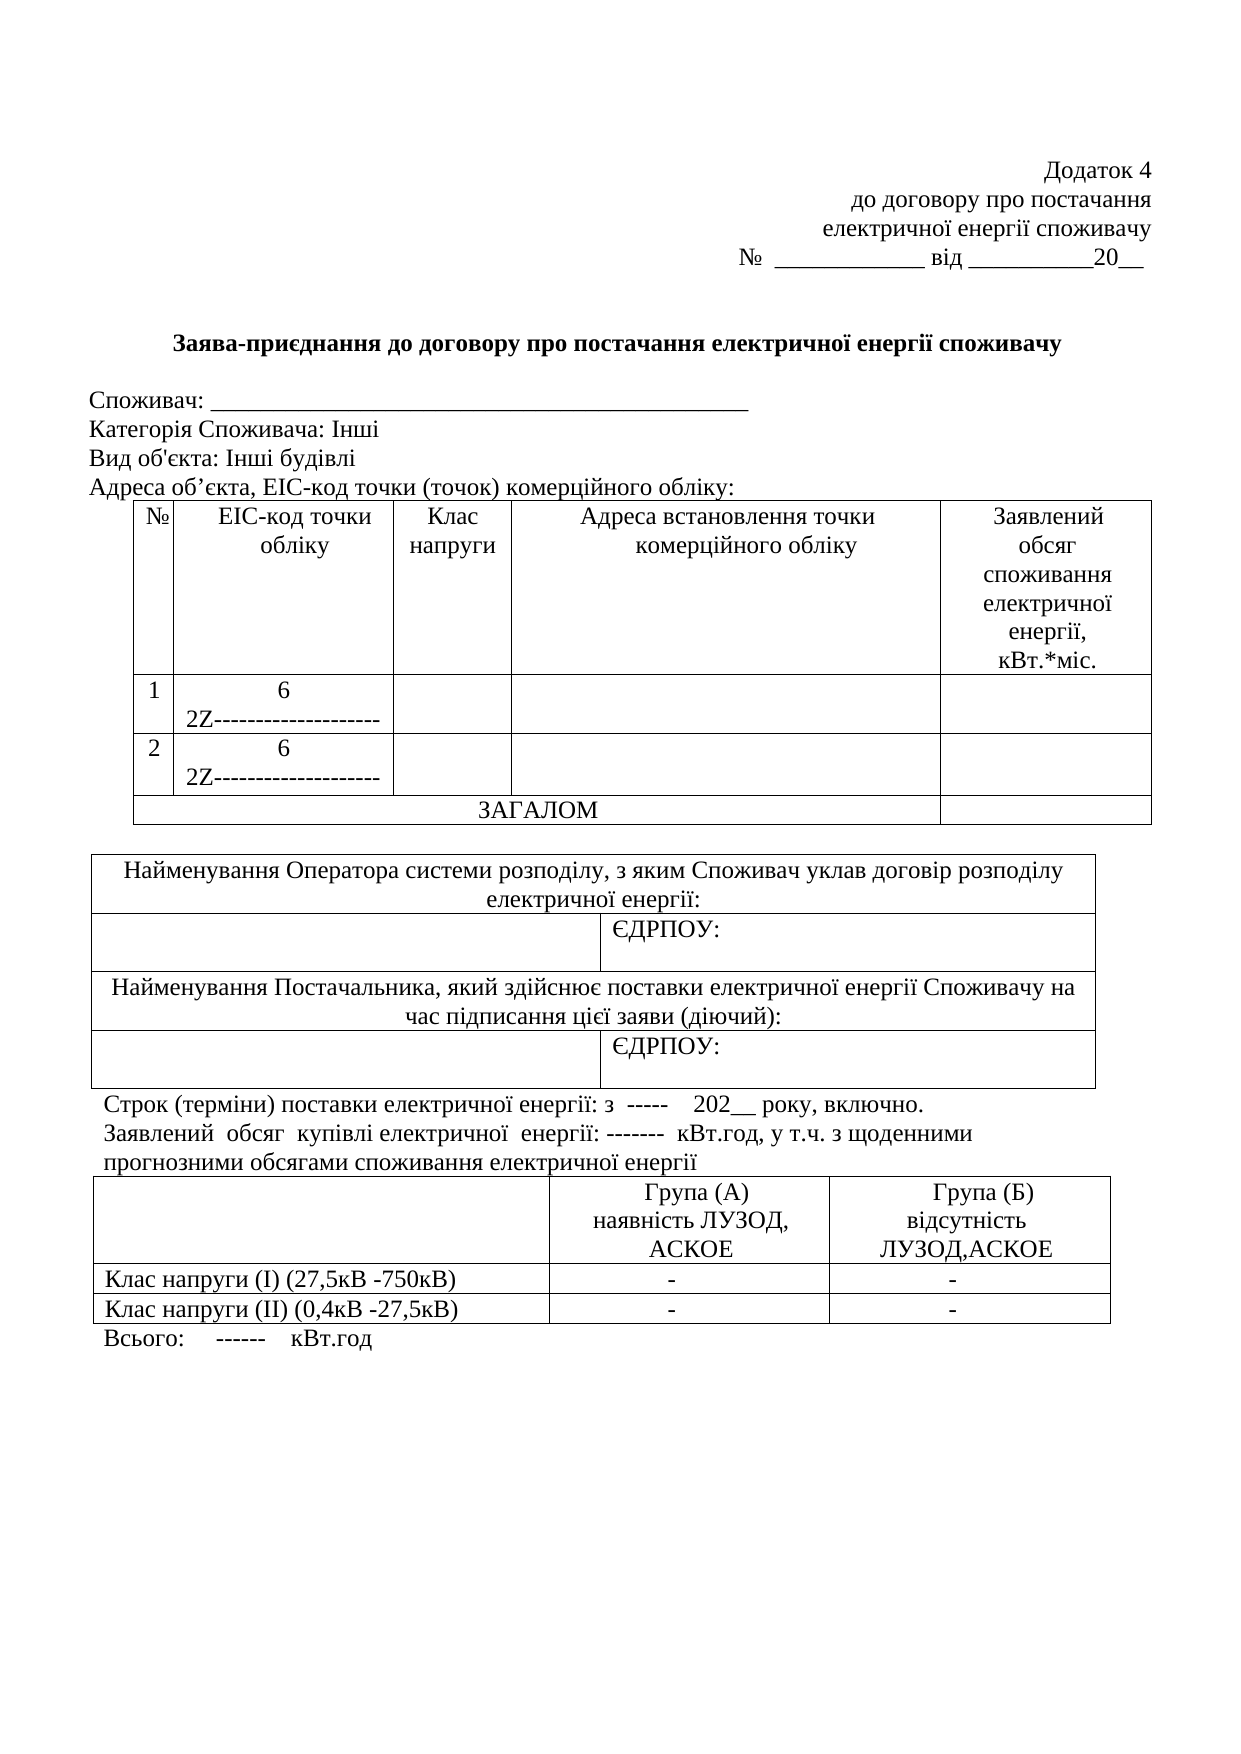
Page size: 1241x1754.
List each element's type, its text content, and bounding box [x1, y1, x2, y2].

text Всього: ------ кВт.год [103, 1323, 1152, 1352]
table_cell 62Z-------------------- [174, 675, 393, 732]
table_cell [92, 1031, 600, 1088]
text Категорія Споживача: Інші [89, 414, 1152, 443]
table_cell Найменування Постачальника, який здійснює поставки електричної енергії Споживачу на час підписання цієї заяви (діючий): [92, 972, 1095, 1030]
table_cell [941, 675, 1151, 732]
table_header Заявлений обсяг споживання електричної енергії, кВт.*міс. [941, 501, 1151, 674]
table_cell ЄДРПОУ: [601, 914, 1095, 971]
text Споживач: ___________________________________________ [89, 385, 1152, 414]
table_cell ЄДРПОУ: [601, 1031, 1095, 1088]
table_header Група (А) наявність ЛУЗОД, АСКОЕ [550, 1177, 829, 1263]
table_cell ЗАГАЛОМ [134, 796, 940, 824]
table_cell 2 [134, 734, 173, 794]
table_cell [394, 675, 511, 732]
table_header Група (Б) відсутність ЛУЗОД,АСКОЕ [830, 1177, 1110, 1263]
table_header Клас напруги [394, 501, 511, 674]
text до договору про постачання [811, 184, 1152, 213]
table_cell - [830, 1294, 1110, 1322]
table_cell [941, 734, 1151, 794]
text Додаток 4 [811, 155, 1152, 184]
table_header № [134, 501, 173, 674]
text Строк (терміни) поставки електричної енергії: з ----- 202__ року, включно. [103, 1089, 1152, 1118]
table_cell 1 [134, 675, 173, 732]
table_header Найменування Оператора системи розподілу, з яким Споживач уклав договір розподілу електричної енергії: [92, 855, 1095, 913]
table_cell Клас напруги (I) (27,5кВ -750кВ) [94, 1264, 549, 1293]
table_cell [512, 675, 940, 732]
table_header ЕІС-код точки обліку [174, 501, 393, 674]
table_cell [394, 734, 511, 794]
table_cell - [550, 1294, 829, 1322]
table_header [94, 1177, 549, 1263]
table_header Адреса встановлення точки комерційного обліку [512, 501, 940, 674]
table_cell [941, 796, 1151, 824]
text Заявлений обсяг купівлі електричної енергії: ------- кВт.год, у т.ч. з щоденними прогнозними обсягами споживання електричної енергії [103, 1118, 1116, 1176]
table_cell - [550, 1264, 829, 1293]
text Адреса об’єкта, ЕІС-код точки (точок) комерційного обліку: [89, 472, 1152, 500]
table_cell - [830, 1264, 1110, 1293]
table_cell [512, 734, 940, 794]
text електричної енергії споживачу [811, 213, 1152, 242]
table_cell Клас напруги (II) (0,4кВ -27,5кВ) [94, 1294, 549, 1322]
text Заява-приєднання до договору про постачання електричної енергії споживачу [148, 328, 1087, 357]
table_cell 62Z-------------------- [174, 734, 393, 794]
text Вид об'єкта: Інші будівлі [89, 443, 1152, 472]
table_cell [92, 914, 600, 971]
text № ____________ від __________20__ [738, 242, 1152, 270]
